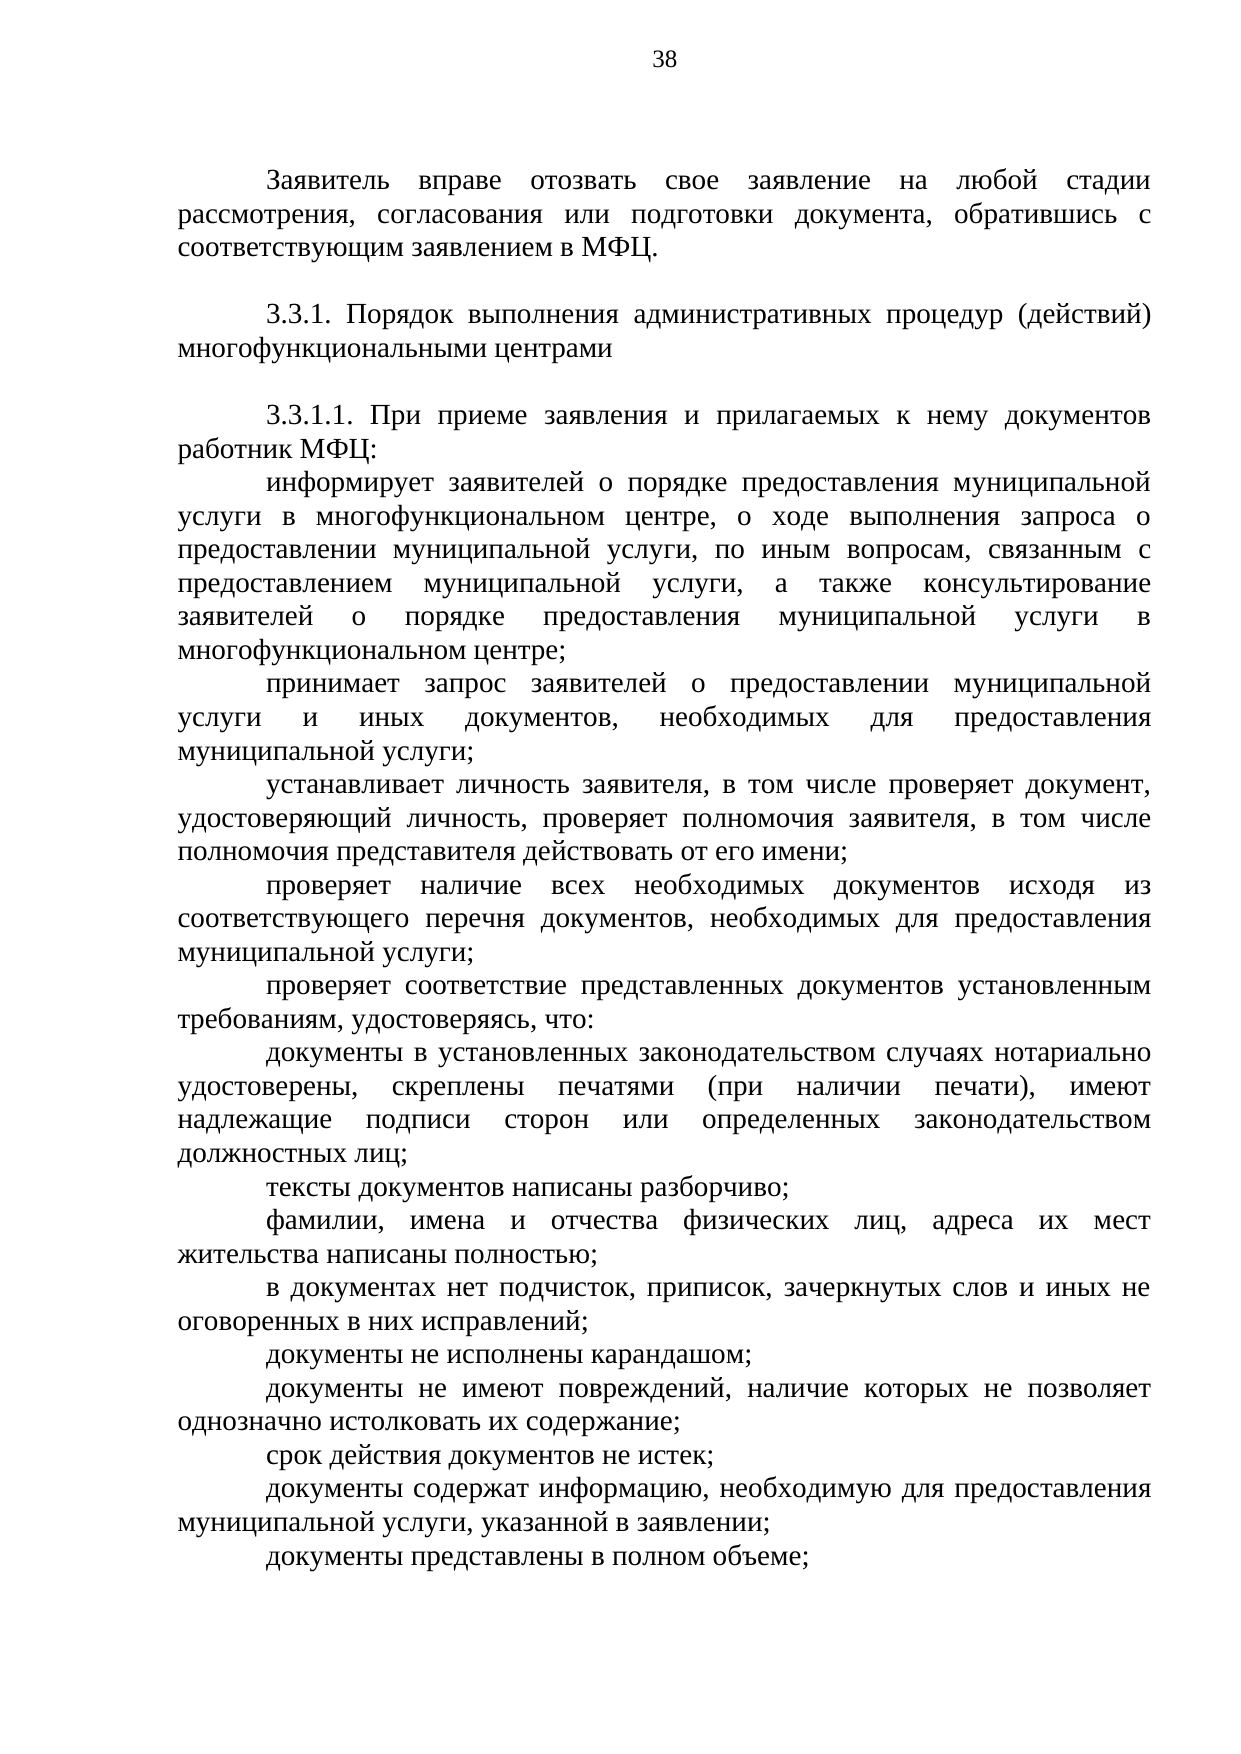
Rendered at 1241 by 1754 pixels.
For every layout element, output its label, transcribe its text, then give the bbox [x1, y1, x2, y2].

text принимает запрос заявителей о предоставлении муниципальной услуги и иных документов, необходимых для предоставления муниципальной услуги; [177, 666, 1152, 766]
text срок действия документов не истек; [177, 1437, 1152, 1471]
text документы не имеют повреждений, наличие которых не позволяет однозначно истолковать их содержание; [177, 1370, 1152, 1437]
text информирует заявителей о порядке предоставления муниципальной услуги в многофункциональном центре, о ходе выполнения запроса о предоставлении муниципальной услуги, по иным вопросам, связанным с предоставлением муниципальной услуги, а также консультирование заявителей о порядке предоставления муниципальной услуги в многофункциональном центре; [177, 464, 1152, 666]
text проверяет наличие всех необходимых документов исходя из соответствующего перечня документов, необходимых для предоставления муниципальной услуги; [177, 867, 1152, 967]
text тексты документов написаны разборчиво; [177, 1169, 1152, 1202]
text проверяет соответствие представленных документов установленным требованиям, удостоверяясь, что: [177, 967, 1152, 1034]
text документы в установленных законодательством случаях нотариально удостоверены, скреплены печатями (при наличии печати), имеют надлежащие подписи сторон или определенных законодательством должностных лиц; [177, 1034, 1152, 1169]
text документы представлены в полном объеме; [177, 1538, 1152, 1571]
text 3.3.1. Порядок выполнения административных процедур (действий) многофункциональными центрами [177, 297, 1152, 364]
text документы содержат информацию, необходимую для предоставления муниципальной услуги, указанной в заявлении; [177, 1471, 1152, 1538]
text фамилии, имена и отчества физических лиц, адреса их мест жительства написаны полностью; [177, 1202, 1152, 1269]
text 3.3.1.1. При приеме заявления и прилагаемых к нему документов работник МФЦ: [177, 397, 1152, 464]
text Заявитель вправе отозвать свое заявление на любой стадии рассмотрения, согласования или подготовки документа, обратившись с соответствующим заявлением в МФЦ. [177, 162, 1152, 263]
text документы не исполнены карандашом; [177, 1336, 1152, 1370]
text устанавливает личность заявителя, в том числе проверяет документ, удостоверяющий личность, проверяет полномочия заявителя, в том числе полномочия представителя действовать от его имени; [177, 766, 1152, 867]
text в документах нет подчисток, приписок, зачеркнутых слов и иных не оговоренных в них исправлений; [177, 1269, 1152, 1336]
